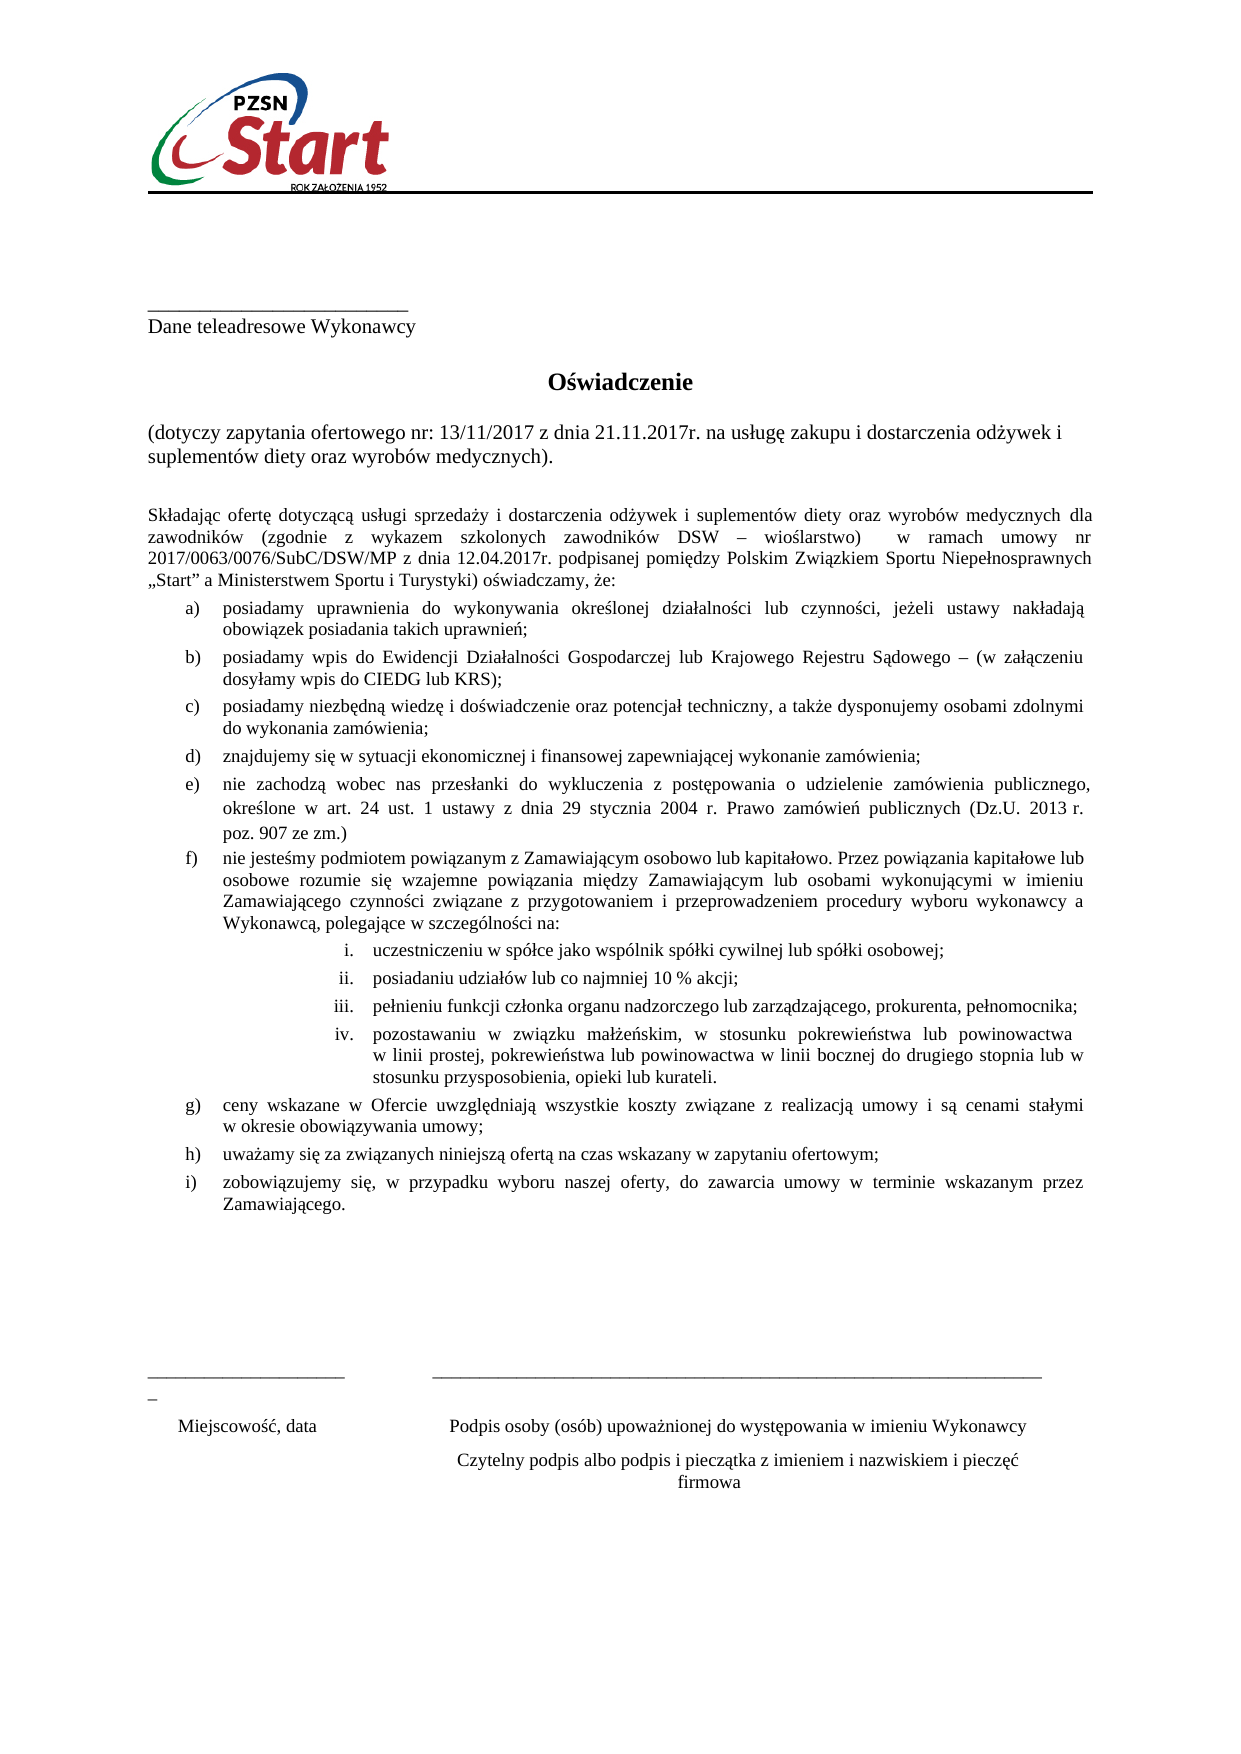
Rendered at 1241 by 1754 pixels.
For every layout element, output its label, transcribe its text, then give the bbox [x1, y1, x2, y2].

list ceny wskazane w Ofercie uwzględniają wszystkie koszty związane z realizacją umowy i są cenami stałymi w okresie obowiązywania umowy; [185, 1094, 1085, 1137]
text Dane teleadresowe Wykonawcy [148, 314, 1093, 338]
text Oświadczenie [148, 367, 1093, 396]
text (dotyczy zapytania ofertowego nr: 13/11/2017 z dnia 21.11.2017r. na usługę zakupu i dostarczenia odżywek i suplementów diety oraz wyrobów medycznych). [148, 420, 1093, 468]
table_header _________________________________________________________________ [365, 1359, 1053, 1415]
list posiadamy wpis do Ewidencji Działalności Gospodarczej lub Krajowego Rejestru Sądowego – (w załączeniu dosyłamy wpis do CIEDG lub KRS); [185, 646, 1085, 689]
list zobowiązujemy się, w przypadku wyboru naszej oferty, do zawarcia umowy w terminie wskazanym przez Zamawiającego. [185, 1171, 1085, 1214]
picture [151, 73, 389, 191]
table_cell Podpis osoby (osób) upoważnionej do występowania w imieniu Wykonawcy Czytelny podpis albo podpis i pieczątka z imieniem i nazwiskiem i pieczęć firmowa [365, 1415, 1053, 1505]
text Składając ofertę dotyczącą usługi sprzedaży i dostarczenia odżywek i suplementów diety oraz wyrobów medycznych dla zawodników (zgodnie z wykazem szkolonych zawodników DSW – wioślarstwo) w ramach umowy nr 2017/0063/0076/SubC/DSW/MP z dnia 12.04.2017r. podpisanej pomiędzy Polskim Związkiem Sportu Niepełnosprawnych „Start” a Ministerstwem Sportu i Turystyki) oświadczamy, że: [148, 504, 1093, 590]
table_cell Miejscowość, data [136, 1415, 365, 1505]
text _________________________ [148, 290, 1093, 314]
list znajdujemy się w sytuacji ekonomicznej i finansowej zapewniającej wykonanie zamówienia; [185, 745, 1085, 766]
list uważamy się za związanych niniejszą ofertą na czas wskazany w zapytaniu ofertowym; [185, 1143, 1085, 1165]
table_header ______________________ [136, 1359, 365, 1415]
list posiadaniu udziałów lub co najmniej 10 % akcji; [354, 967, 1085, 989]
list nie jesteśmy podmiotem powiązanym z Zamawiającym osobowo lub kapitałowo. Przez powiązania kapitałowe lub osobowe rozumie się wzajemne powiązania między Zamawiającym lub osobami wykonującymi w imieniu Zamawiającego czynności związane z przygotowaniem i przeprowadzeniem procedury wyboru wykonawcy a Wykonawcą, polegające w szczególności na: [185, 847, 1085, 933]
list pozostawaniu w związku małżeńskim, w stosunku pokrewieństwa lub powinowactwa w linii prostej, pokrewieństwa lub powinowactwa w linii bocznej do drugiego stopnia lub w stosunku przysposobienia, opieki lub kurateli. [354, 1023, 1085, 1087]
list pełnieniu funkcji członka organu nadzorczego lub zarządzającego, prokurenta, pełnomocnika; [354, 995, 1085, 1017]
list posiadamy niezbędną wiedzę i doświadczenie oraz potencjał techniczny, a także dysponujemy osobami zdolnymi do wykonania zamówienia; [185, 695, 1085, 738]
list nie zachodzą wobec nas przesłanki do wykluczenia z postępowania o udzielenie zamówienia publicznego, określone w art. 24 ust. 1 ustawy z dnia 29 stycznia 2004 r. Prawo zamówień publicznych (Dz.U. 2013 r. poz. 907 ze zm.) [185, 772, 1093, 844]
list posiadamy uprawnienia do wykonywania określonej działalności lub czynności, jeżeli ustawy nakładają obowiązek posiadania takich uprawnień; [185, 597, 1085, 640]
list uczestniczeniu w spółce jako wspólnik spółki cywilnej lub spółki osobowej; [354, 939, 1085, 961]
